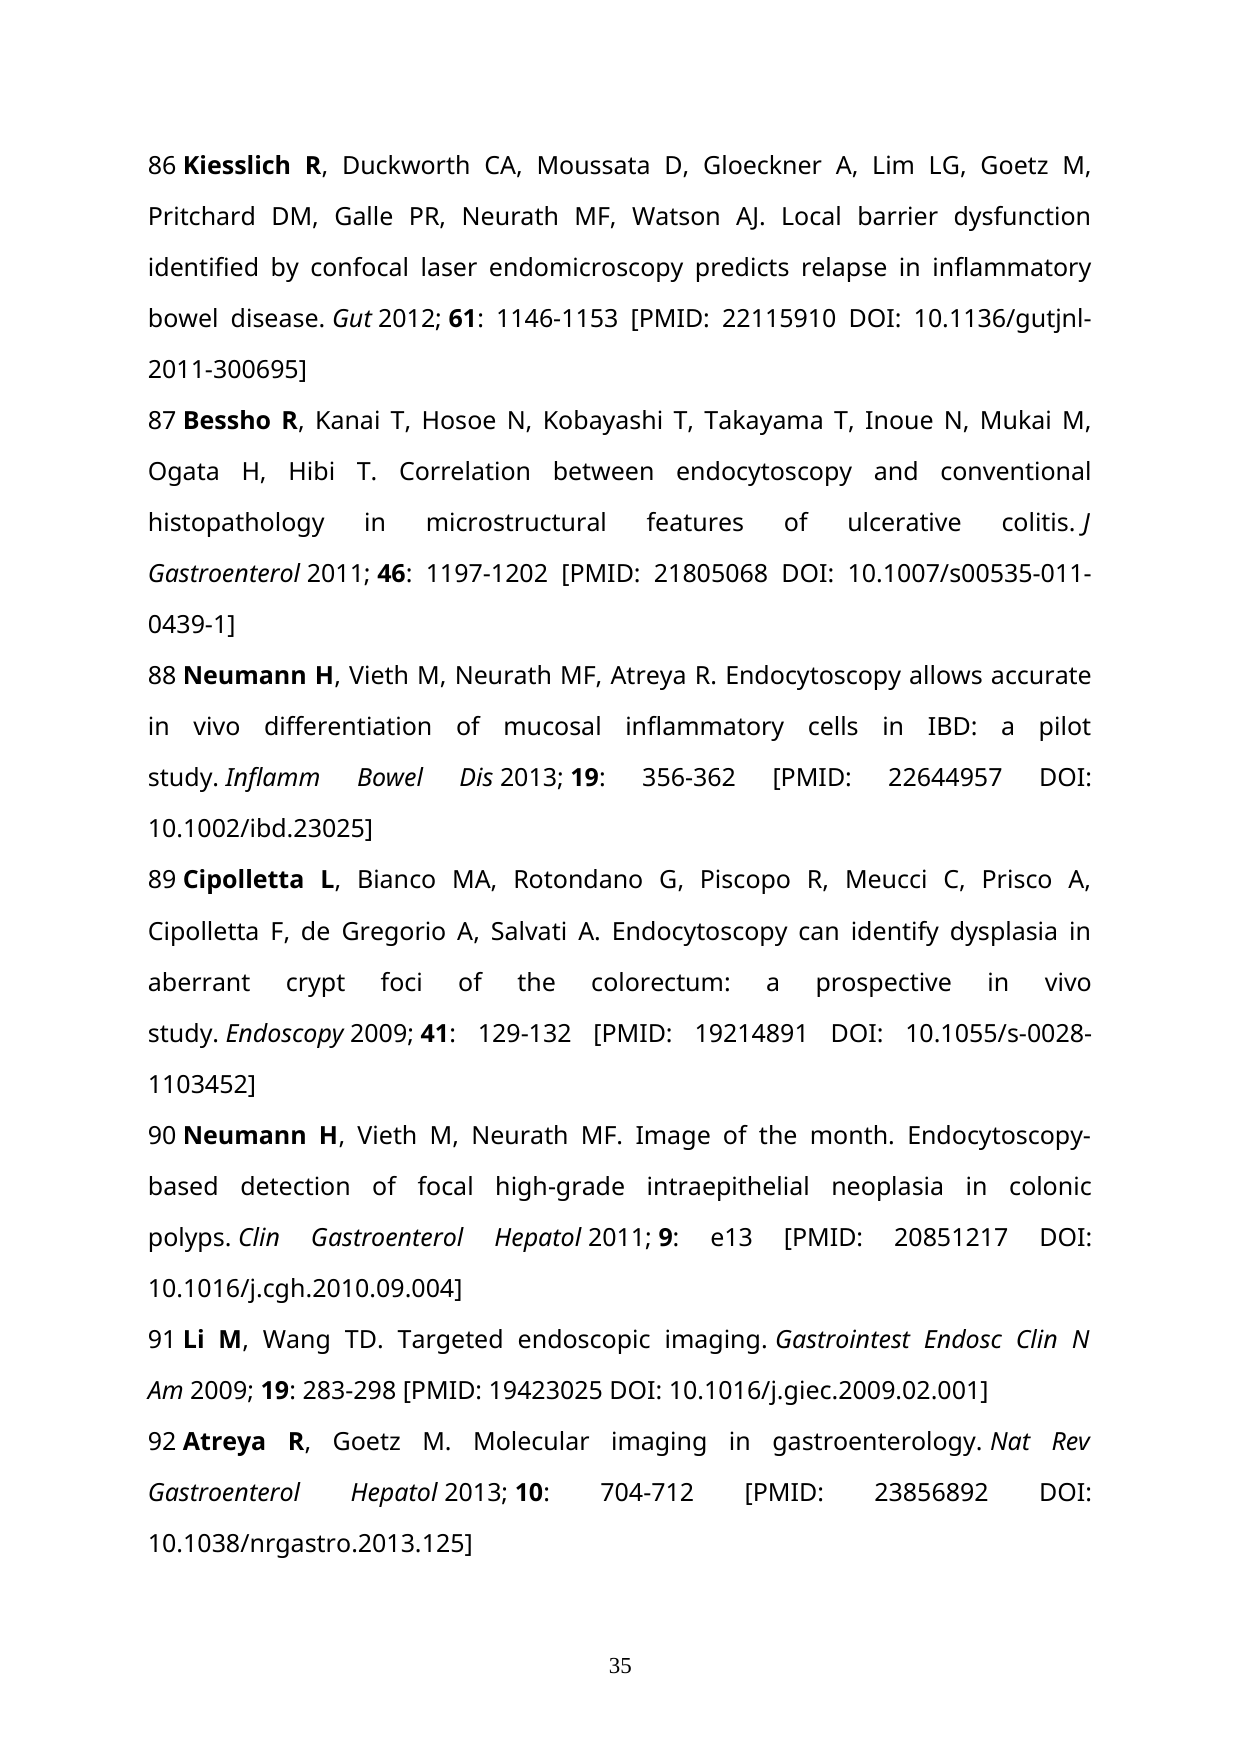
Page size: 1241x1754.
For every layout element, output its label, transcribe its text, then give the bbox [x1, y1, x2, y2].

text 90 Neumann H, Vieth M, Neurath MF. Image of the month. Endocytoscopy-based detection of focal high-grade intraepithelial neoplasia in colonic polyps. Clin Gastroenterol Hepatol 2011; 9: e13 [PMID: 20851217 DOI: 10.1016/j.cgh.2010.09.004] [148, 1117, 1093, 1304]
text 91 Li M, Wang TD. Targeted endoscopic imaging. Gastrointest Endosc Clin N Am 2009; 19: 283-298 [PMID: 19423025 DOI: 10.1016/j.giec.2009.02.001] [148, 1322, 1093, 1407]
text 87 Bessho R, Kanai T, Hosoe N, Kobayashi T, Takayama T, Inoue N, Mukai M, Ogata H, Hibi T. Correlation between endocytoscopy and conventional histopathology in microstructural features of ulcerative colitis. J Gastroenterol 2011; 46: 1197-1202 [PMID: 21805068 DOI: 10.1007/s00535-011-0439-1] [148, 403, 1093, 641]
text 86 Kiesslich R, Duckworth CA, Moussata D, Gloeckner A, Lim LG, Goetz M, Pritchard DM, Galle PR, Neurath MF, Watson AJ. Local barrier dysfunction identified by confocal laser endomicroscopy predicts relapse in inflammatory bowel disease. Gut 2012; 61: 1146-1153 [PMID: 22115910 DOI: 10.1136/gutjnl-2011-300695] [148, 148, 1093, 386]
text 88 Neumann H, Vieth M, Neurath MF, Atreya R. Endocytoscopy allows accurate in vivo differentiation of mucosal inflammatory cells in IBD: a pilot study. Inflamm Bowel Dis 2013; 19: 356-362 [PMID: 22644957 DOI: 10.1002/ibd.23025] [148, 658, 1093, 845]
text 92 Atreya R, Goetz M. Molecular imaging in gastroenterology. Nat Rev Gastroenterol Hepatol 2013; 10: 704-712 [PMID: 23856892 DOI: 10.1038/nrgastro.2013.125] [148, 1424, 1093, 1560]
text 89 Cipolletta L, Bianco MA, Rotondano G, Piscopo R, Meucci C, Prisco A, Cipolletta F, de Gregorio A, Salvati A. Endocytoscopy can identify dysplasia in aberrant crypt foci of the colorectum: a prospective in vivo study. Endoscopy 2009; 41: 129-132 [PMID: 19214891 DOI: 10.1055/s-0028-1103452] [148, 862, 1093, 1100]
